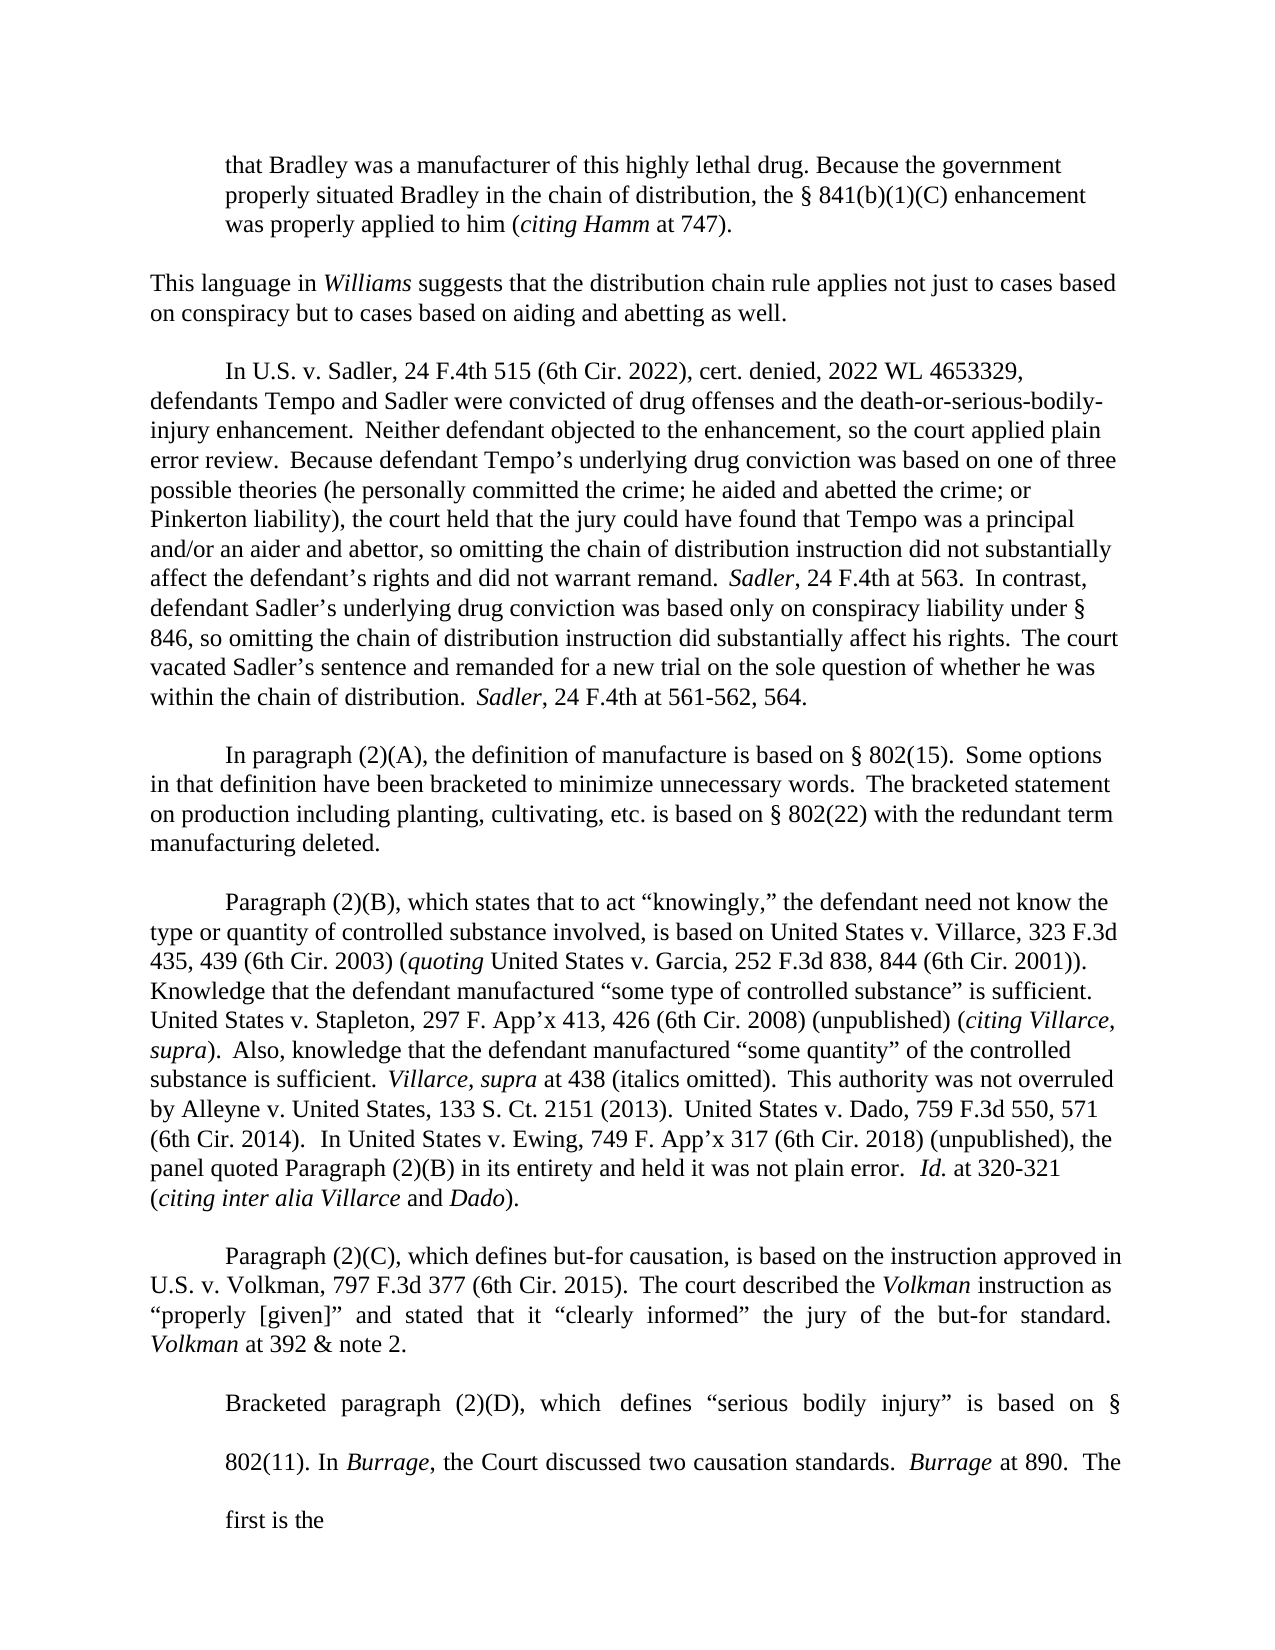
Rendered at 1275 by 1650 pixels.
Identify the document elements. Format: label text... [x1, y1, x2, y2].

text In paragraph (2)(A), the definition of manufacture is based on § 802(15). Some options in that definition have been bracketed to minimize unnecessary words. The bracketed statement on production including planting, cultivating, etc. is based on § 802(22) with the redundant term manufacturing deleted. [150, 740, 1116, 857]
text U.S. v. Volkman, 797 F.3d 377 (6th Cir. 2015). The court described the Volkman instruction as “properly [given]” and stated that it “clearly informed” the jury of the but-for standard. Volkman at 392 & note 2. [150, 1270, 1112, 1358]
text that Bradley was a manufacturer of this highly lethal drug. Because the government properly situated Bradley in the chain of distribution, the § 841(b)(1)(C) enhancement was properly applied to him (citing Hamm at 747). [225, 150, 1116, 238]
text This language in Williams suggests that the distribution chain rule applies not just to cases based on conspiracy but to cases based on aiding and abetting as well. [150, 268, 1122, 326]
text Paragraph (2)(B), which states that to act “knowingly,” the defendant need not know the type or quantity of controlled substance involved, is based on United States v. Villarce, 323 F.3d 435, 439 (6th Cir. 2003) (quoting United States v. Garcia, 252 F.3d 838, 844 (6th Cir. 2001)). [150, 887, 1121, 975]
text Bracketed paragraph (2)(D), which defines “serious bodily injury” is based on § 802(11). In Burrage, the Court discussed two causation standards. Burrage at 890. The first is the [225, 1388, 1122, 1534]
text Paragraph (2)(C), which defines but-for causation, is based on the instruction approved in [225, 1241, 1137, 1270]
text In U.S. v. Sadler, 24 F.4th 515 (6th Cir. 2022), cert. denied, 2022 WL 4653329, defendants Tempo and Sadler were convicted of drug offenses and the death-or-serious-bodily- injury enhancement. Neither defendant objected to the enhancement, so the court applied plain error review. Because defendant Tempo’s underlying drug conviction was based on one of three possible theories (he personally committed the crime; he aided and abetted the crime; or Pinkerton liability), the court held that the jury could have found that Tempo was a principal and/or an aider and abettor, so omitting the chain of distribution instruction did not substantially affect the defendant’s rights and did not warrant remand. Sadler, 24 F.4th at 563. In contrast, defendant Sadler’s underlying drug conviction was based only on conspiracy liability under § 846, so omitting the chain of distribution instruction did substantially affect his rights. The court vacated Sadler’s sentence and remanded for a new trial on the sole question of whether he was within the chain of distribution. Sadler, 24 F.4th at 561-562, 564. [150, 356, 1121, 711]
text Knowledge that the defendant manufactured “some type of controlled substance” is sufficient. United States v. Stapleton, 297 F. App’x 413, 426 (6th Cir. 2008) (unpublished) (citing Villarce, supra). Also, knowledge that the defendant manufactured “some quantity” of the controlled substance is sufficient. Villarce, supra at 438 (italics omitted). This authority was not overruled by Alleyne v. United States, 133 S. Ct. 2151 (2013). United States v. Dado, 759 F.3d 550, 571 (6th Cir. 2014). In United States v. Ewing, 749 F. App’x 317 (6th Cir. 2018) (unpublished), the panel quoted Paragraph (2)(B) in its entirety and held it was not plain error. Id. at 320-321 (citing inter alia Villarce and Dado). [150, 976, 1121, 1212]
